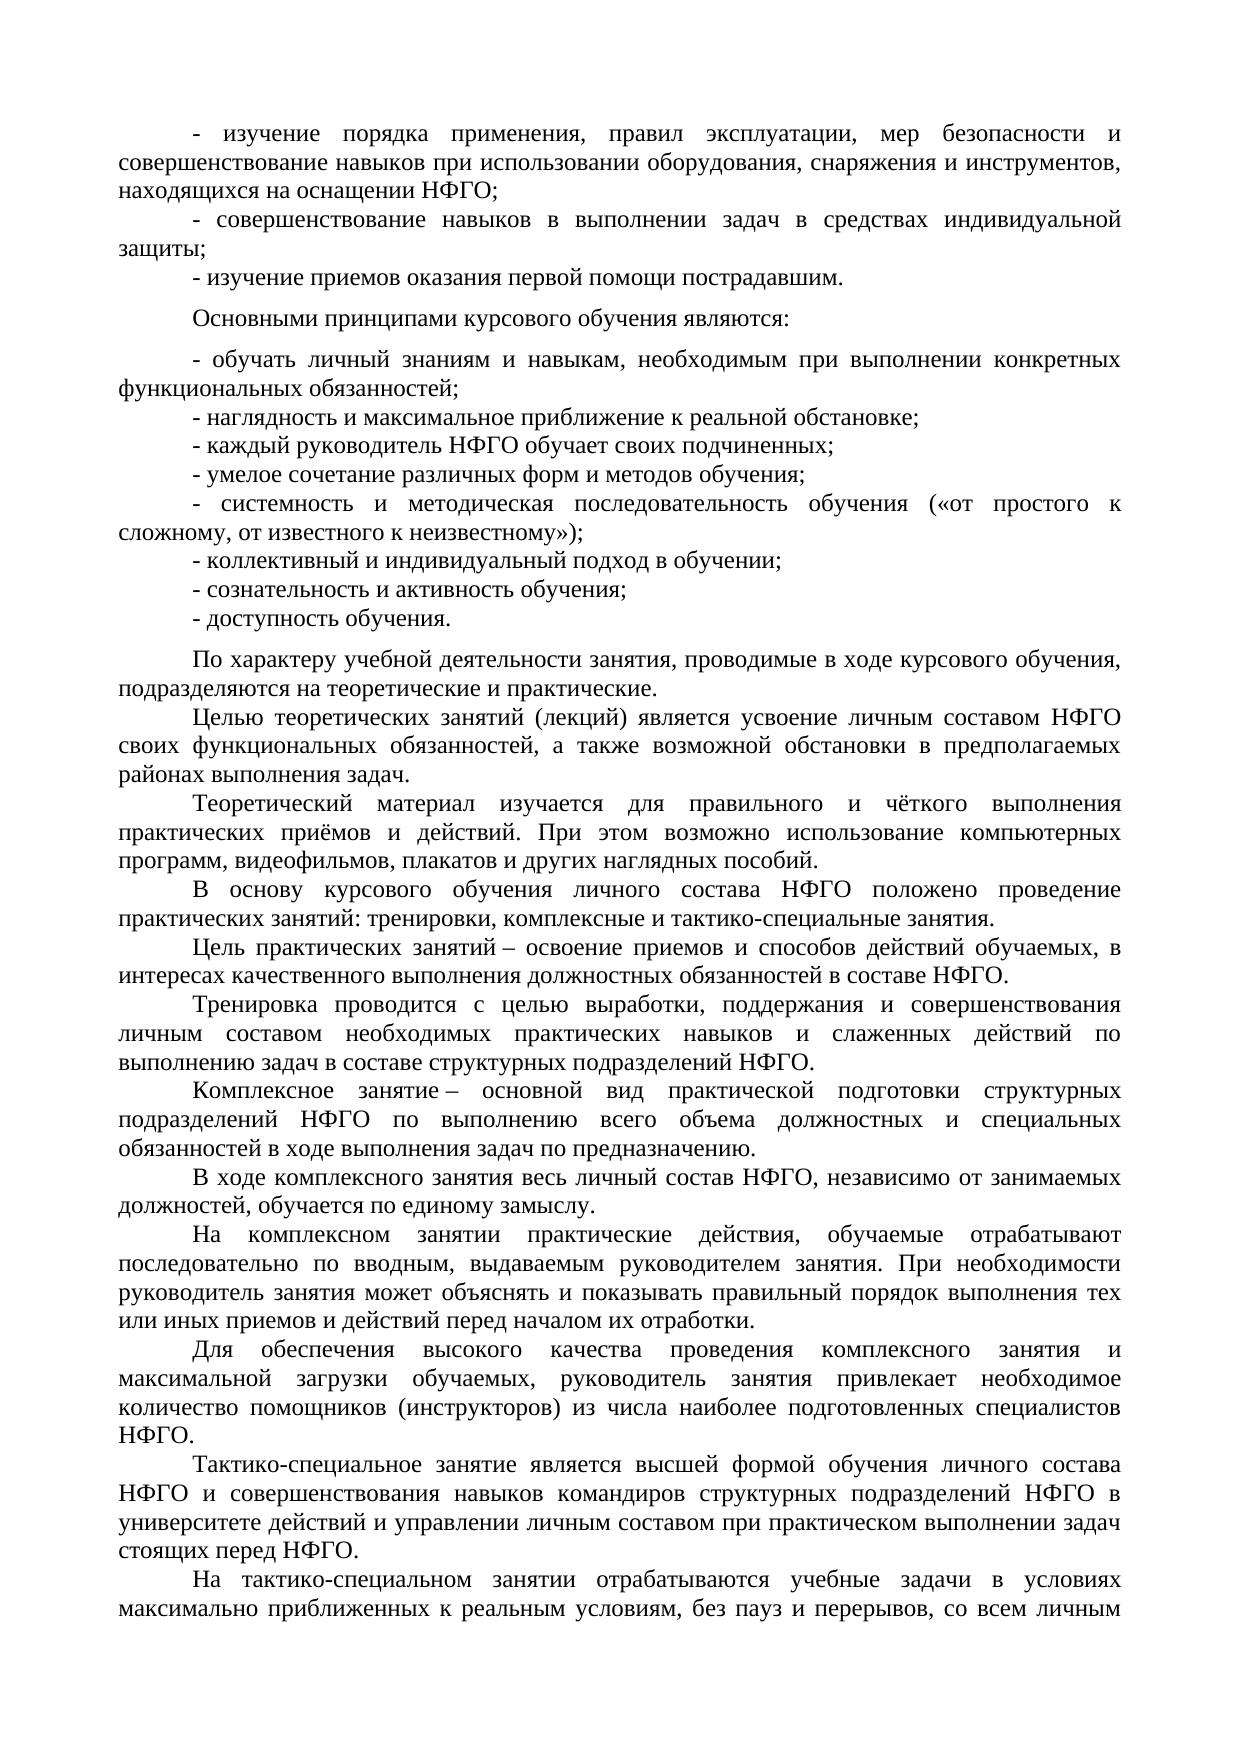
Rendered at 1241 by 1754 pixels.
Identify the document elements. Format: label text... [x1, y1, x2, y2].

text - обучать личный знаниям и навыкам, необходимым при выполнении конкретных функциональных обязанностей; [118, 344, 1122, 402]
text Основными принципами курсового обучения являются: [118, 303, 1122, 332]
text Комплексное занятие – основной вид практической подготовки структурных подразделений НФГО по выполнению всего объема должностных и специальных обязанностей в ходе выполнения задач по предназначению. [118, 1076, 1122, 1162]
text В ходе комплексного занятия весь личный состав НФГО, независимо от занимаемых должностей, обучается по единому замыслу. [118, 1162, 1122, 1219]
text Теоретический материал изучается для правильного и чёткого выполнения практических приёмов и действий. При этом возможно использование компьютерных программ, видеофильмов, плакатов и других наглядных пособий. [118, 788, 1122, 874]
text Для обеспечения высокого качества проведения комплексного занятия и максимальной загрузки обучаемых, руководитель занятия привлекает необходимое количество помощников (инструкторов) из числа наиболее подготовленных специалистов НФГО. [118, 1334, 1122, 1449]
text Тренировка проводится с целью выработки, поддержания и совершенствования личным составом необходимых практических навыков и слаженных действий по выполнению задач в составе структурных подразделений НФГО. [118, 989, 1122, 1076]
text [118, 1564, 1122, 1622]
text Цель практических занятий – освоение приемов и способов действий обучаемых, в интересах качественного выполнения должностных обязанностей в составе НФГО. [118, 932, 1122, 989]
list - изучение порядка применения, правил эксплуатации, мер безопасности и совершенствование навыков при использовании оборудования, снаряжения и инструментов, находящихся на оснащении НФГО; [118, 118, 1122, 204]
text Целью теоретических занятий (лекций) является усвоение личным составом НФГО своих функциональных обязанностей, а также возможной обстановки в предполагаемых районах выполнения задач. [118, 702, 1122, 788]
text - системность и методическая последовательность обучения («от простого к сложному, от известного к неизвестному»); [118, 488, 1122, 546]
text - сознательность и активность обучения; [118, 574, 1122, 603]
text Тактико-специальное занятие является высшей формой обучения личного состава НФГО и совершенствования навыков командиров структурных подразделений НФГО в университете действий и управлении личным составом при практическом выполнении задач стоящих перед НФГО. [118, 1449, 1122, 1564]
text - коллективный и индивидуальный подход в обучении; [118, 546, 1122, 574]
text В основу курсового обучения личного состава НФГО положено проведение практических занятий: тренировки, комплексные и тактико-специальные занятия. [118, 874, 1122, 932]
list - совершенствование навыков в выполнении задач в средствах индивидуальной защиты; [118, 204, 1122, 262]
text - каждый руководитель НФГО обучает своих подчиненных; [118, 431, 1122, 459]
text - наглядность и максимальное приближение к реальной обстановке; [118, 402, 1122, 431]
text - доступность обучения. [118, 603, 1122, 632]
text - умелое сочетание различных форм и методов обучения; [118, 459, 1122, 488]
list - изучение приемов оказания первой помощи пострадавшим. [118, 262, 1122, 291]
text На комплексном занятии практические действия, обучаемые отрабатывают последовательно по вводным, выдаваемым руководителем занятия. При необходимости руководитель занятия может объяснять и показывать правильный порядок выполнения тех или иных приемов и действий перед началом их отработки. [118, 1219, 1122, 1334]
text По характеру учебной деятельности занятия, проводимые в ходе курсового обучения, подразделяются на теоретические и практические. [118, 644, 1122, 702]
